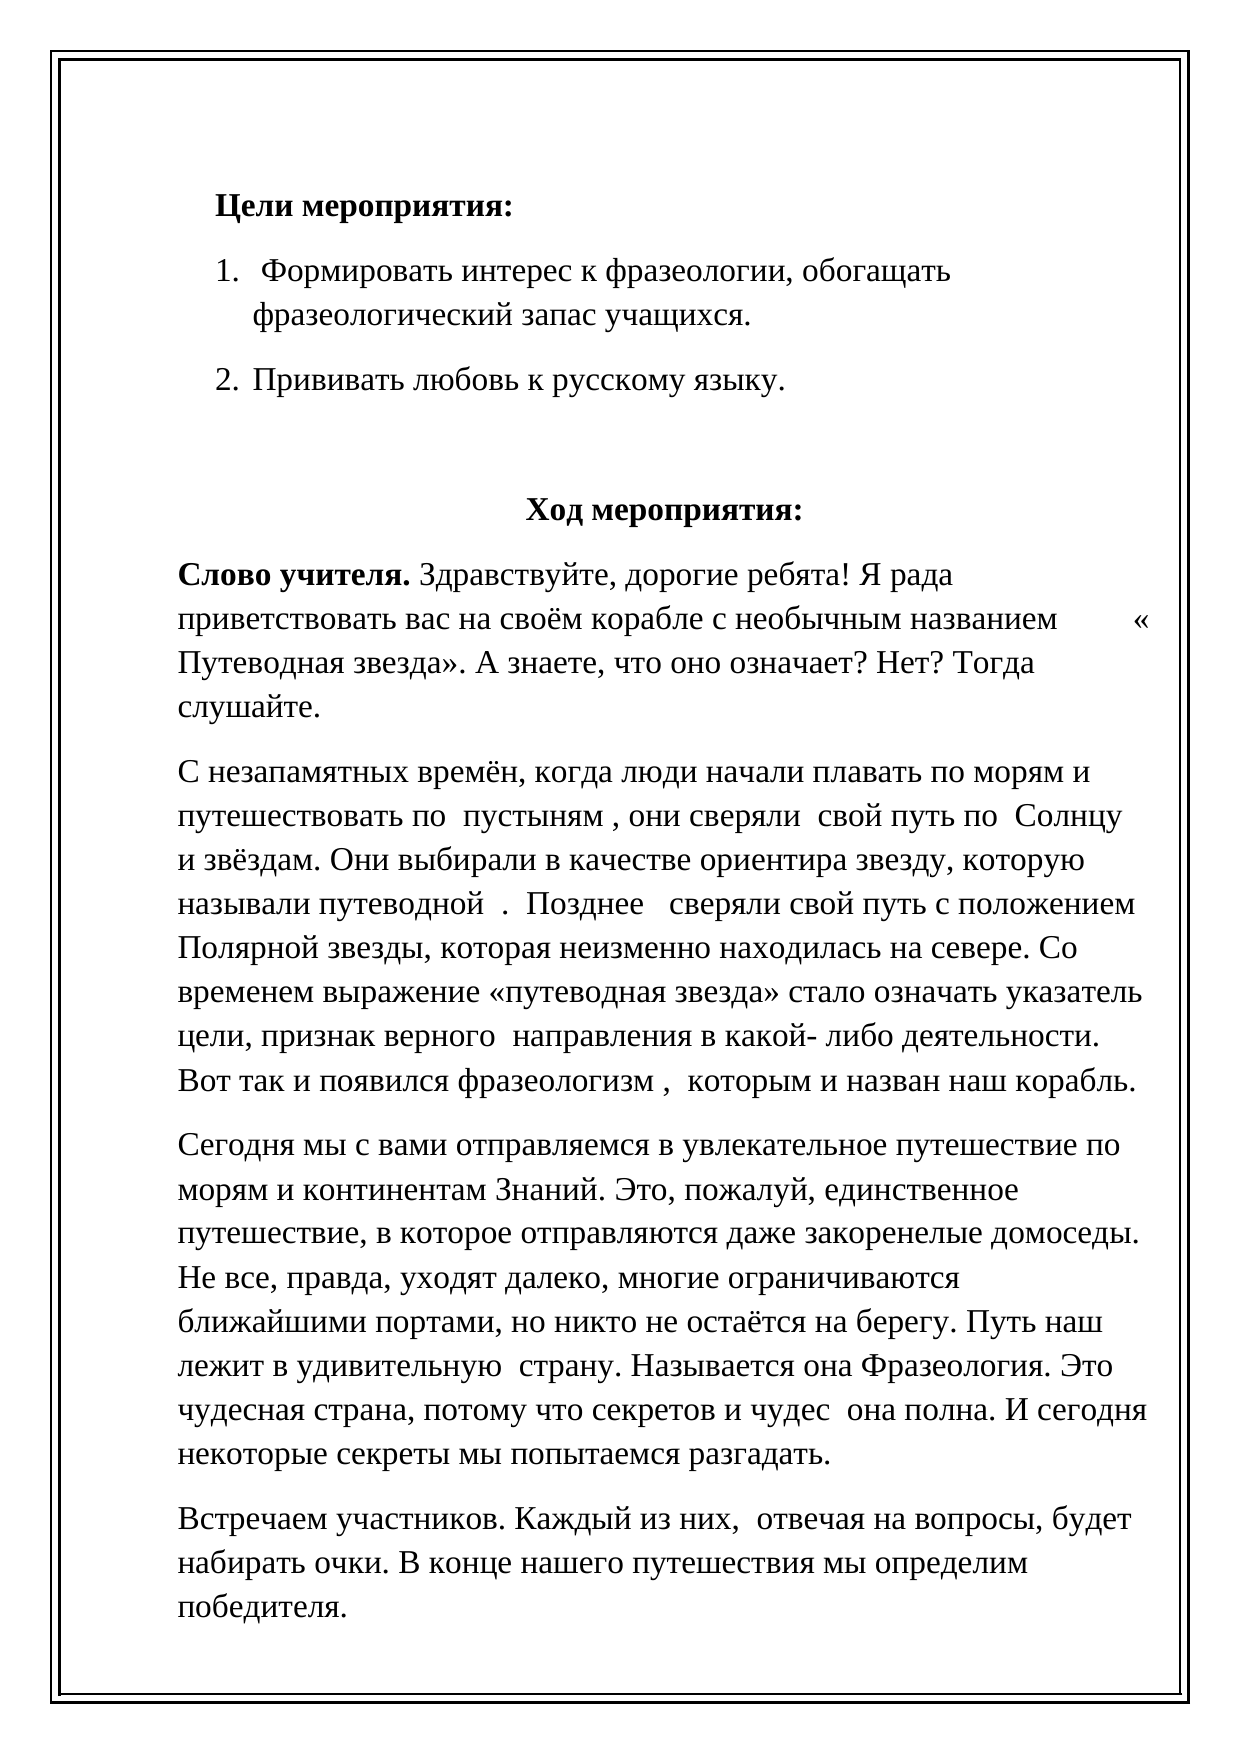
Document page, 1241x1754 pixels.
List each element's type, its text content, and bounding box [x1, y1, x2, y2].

text С незапамятных времён, когда люди начали плавать по морям и путешествовать по пустыням , они сверяли свой путь по Солнцу и звёздам. Они выбирали в качестве ориентира звезду, которую называли путеводной . Позднее сверяли свой путь с положением Полярной звезды, которая неизменно находилась на севере. Со временем выражение «путеводная звезда» стало означать указатель цели, признак верного направления в какой- либо деятельности. Вот так и появился фразеологизм , которым и назван наш корабль. [177, 751, 1152, 1098]
text Ход мероприятия: [177, 489, 1152, 528]
text Слово учителя. Здравствуйте, дорогие ребята! Я рада приветствовать вас на своём корабле с необычным названием « Путеводная звезда». А знаете, что оно означает? Нет? Тогда слушайте. [177, 554, 1152, 725]
text Сегодня мы с вами отправляемся в увлекательное путешествие по морям и континентам Знаний. Это, пожалуй, единственное путешествие, в которое отправляются даже закоренелые домоседы. Не все, правда, уходят далеко, многие ограничиваются ближайшими портами, но никто не остаётся на берегу. Путь наш лежит в удивительную страну. Называется она Фразеология. Это чудесная страна, потому что секретов и чудес она полна. И сегодня некоторые секреты мы попытаемся разгадать. [177, 1125, 1152, 1471]
list Прививать любовь к русскому языку. [215, 359, 1152, 398]
text Встречаем участников. Каждый из них, отвечая на вопросы, будет набирать очки. В конце нашего путешествия мы определим победителя. [177, 1498, 1152, 1624]
text Цели мероприятия: [215, 186, 1152, 224]
list Формировать интерес к фразеологии, обогащать фразеологический запас учащихся. [215, 251, 1152, 333]
